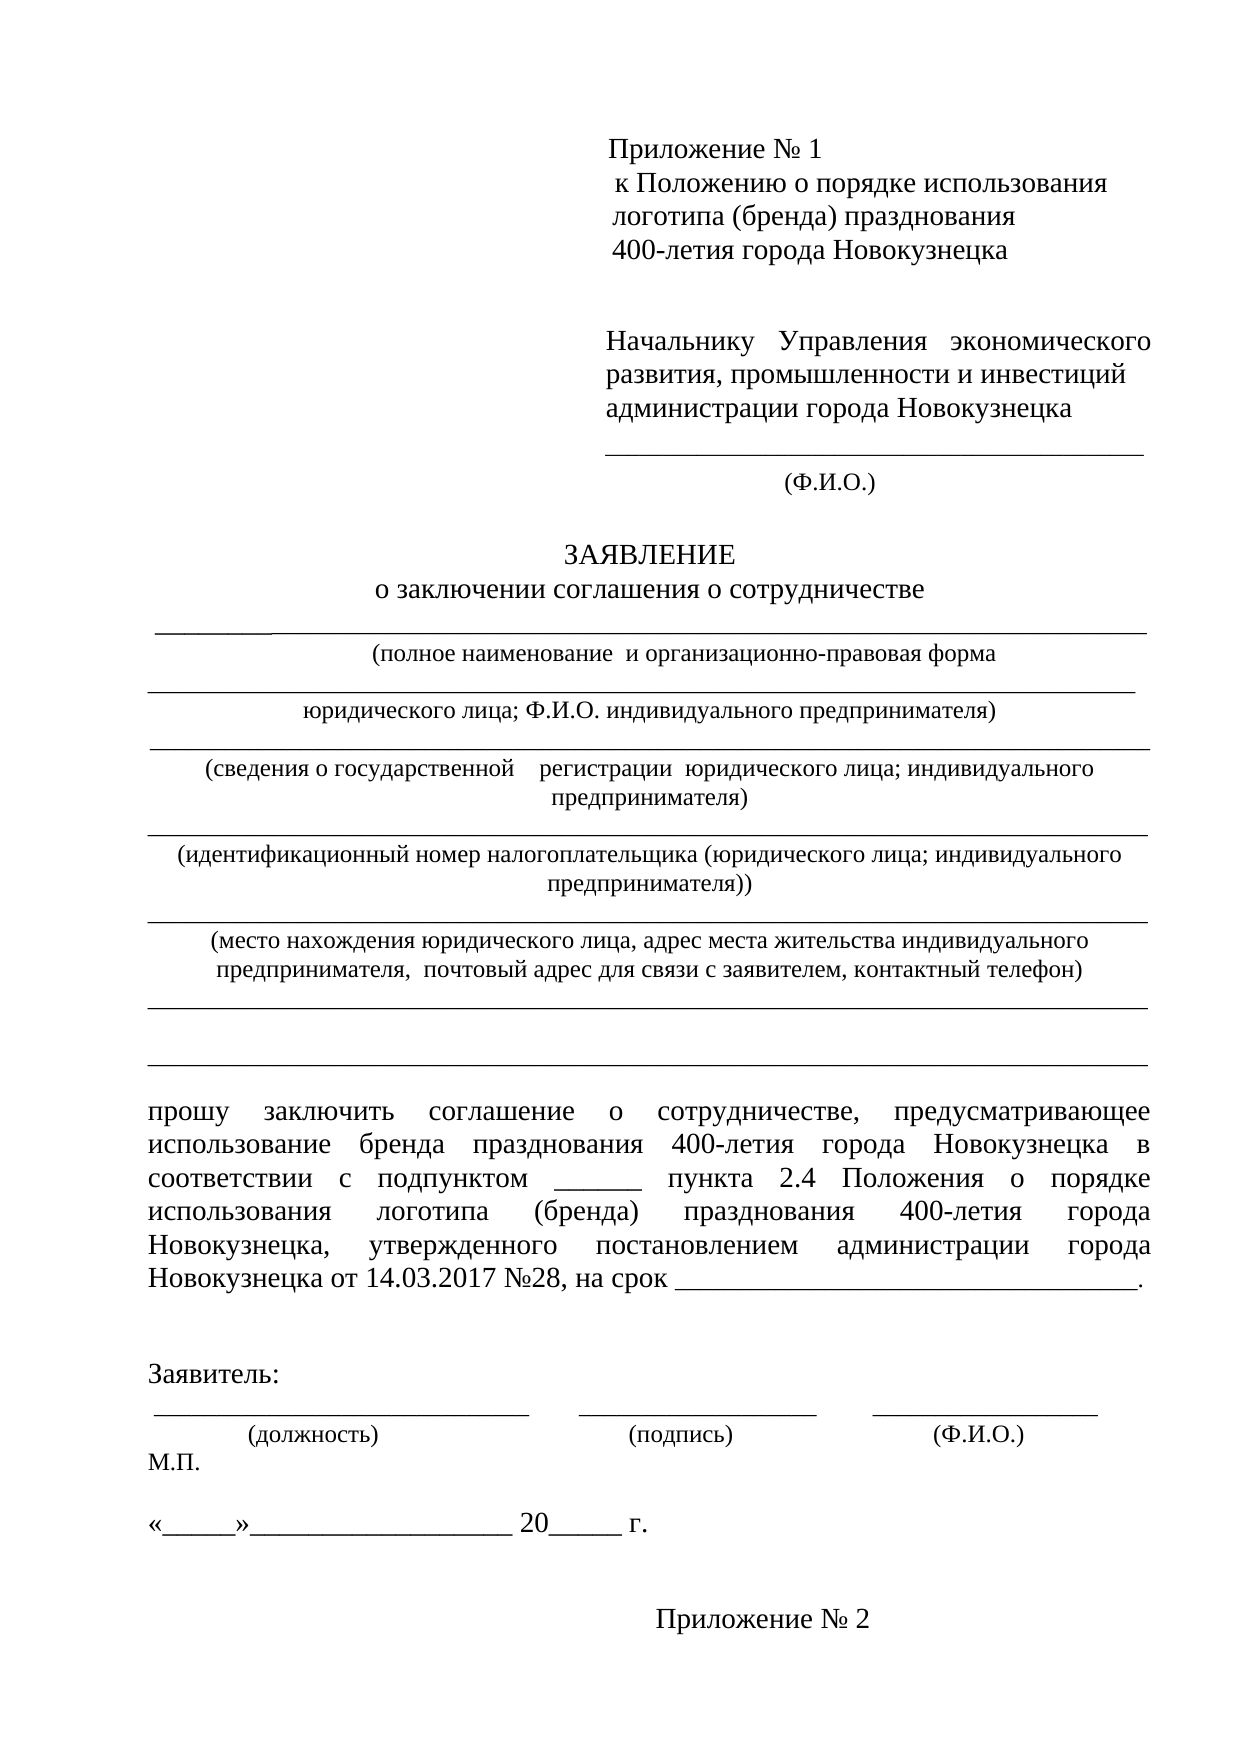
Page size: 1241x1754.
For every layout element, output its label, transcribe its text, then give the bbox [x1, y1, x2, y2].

text (полное наименование и организационно-правовая форма [148, 638, 1152, 667]
text Приложение № 1 [148, 131, 1152, 165]
text ________________________________________________________________________________ [148, 724, 1152, 753]
text ________________________________________________________________________________ [148, 983, 1152, 1012]
text ______________________________ ___________________ __________________ [148, 1390, 1152, 1419]
text Заявитель: [148, 1356, 1152, 1390]
text (сведения о государственной регистрации юридического лица; индивидуального предпринимателя) [148, 753, 1152, 810]
text (место нахождения юридического лица, адрес места жительства индивидуального предпринимателя, почтовый адрес для связи с заявителем, контактный телефон) [148, 925, 1152, 983]
text М.П. [148, 1447, 1152, 1476]
text «_____»__________________ 20_____ г. [148, 1505, 1152, 1538]
text ЗАЯВЛЕНИЕ [148, 537, 1152, 571]
text администрации города Новокузнецка [606, 390, 1152, 424]
text логотипа (бренда) празднования [148, 198, 1152, 232]
text юридического лица; Ф.И.О. индивидуального предпринимателя) [148, 695, 1152, 724]
text о заключении соглашения о сотрудничестве [148, 571, 1152, 604]
text _______________________________________________________________________________ [148, 667, 1152, 695]
text к Положению о порядке использования [148, 165, 1152, 198]
text (Ф.И.О.) [148, 467, 1152, 495]
text ______________________________________________________________________________ [148, 604, 1152, 638]
text (должность) (подпись) (Ф.И.О.) [148, 1419, 1152, 1447]
text _______________________________________________ [148, 432, 1152, 458]
text (идентификационный номер налогоплательщика (юридического лица; индивидуального предпринимателя)) [148, 839, 1152, 897]
text Приложение № 2 [148, 1601, 1152, 1634]
text Начальнику Управления экономического развития, промышленности и инвестиций [606, 294, 1152, 390]
text ________________________________________________________________________________ [148, 897, 1152, 925]
text ________________________________________________________________________________ [148, 1040, 1152, 1069]
text прошу заключить соглашение о сотрудничестве, предусматривающее использование бренда празднования 400-летия города Новокузнецка в соответствии с подпунктом ______ пункта 2.4 Положения о порядке использования логотипа (бренда) празднования 400-летия города Новокузнецка, утвержденного постановлением администрации города Новокузнецка от 14.03.2017 №28, на срок _____________________________________. [148, 1093, 1152, 1294]
text ________________________________________________________________________________ [148, 810, 1152, 839]
text 400-летия города Новокузнецка [148, 232, 1152, 266]
